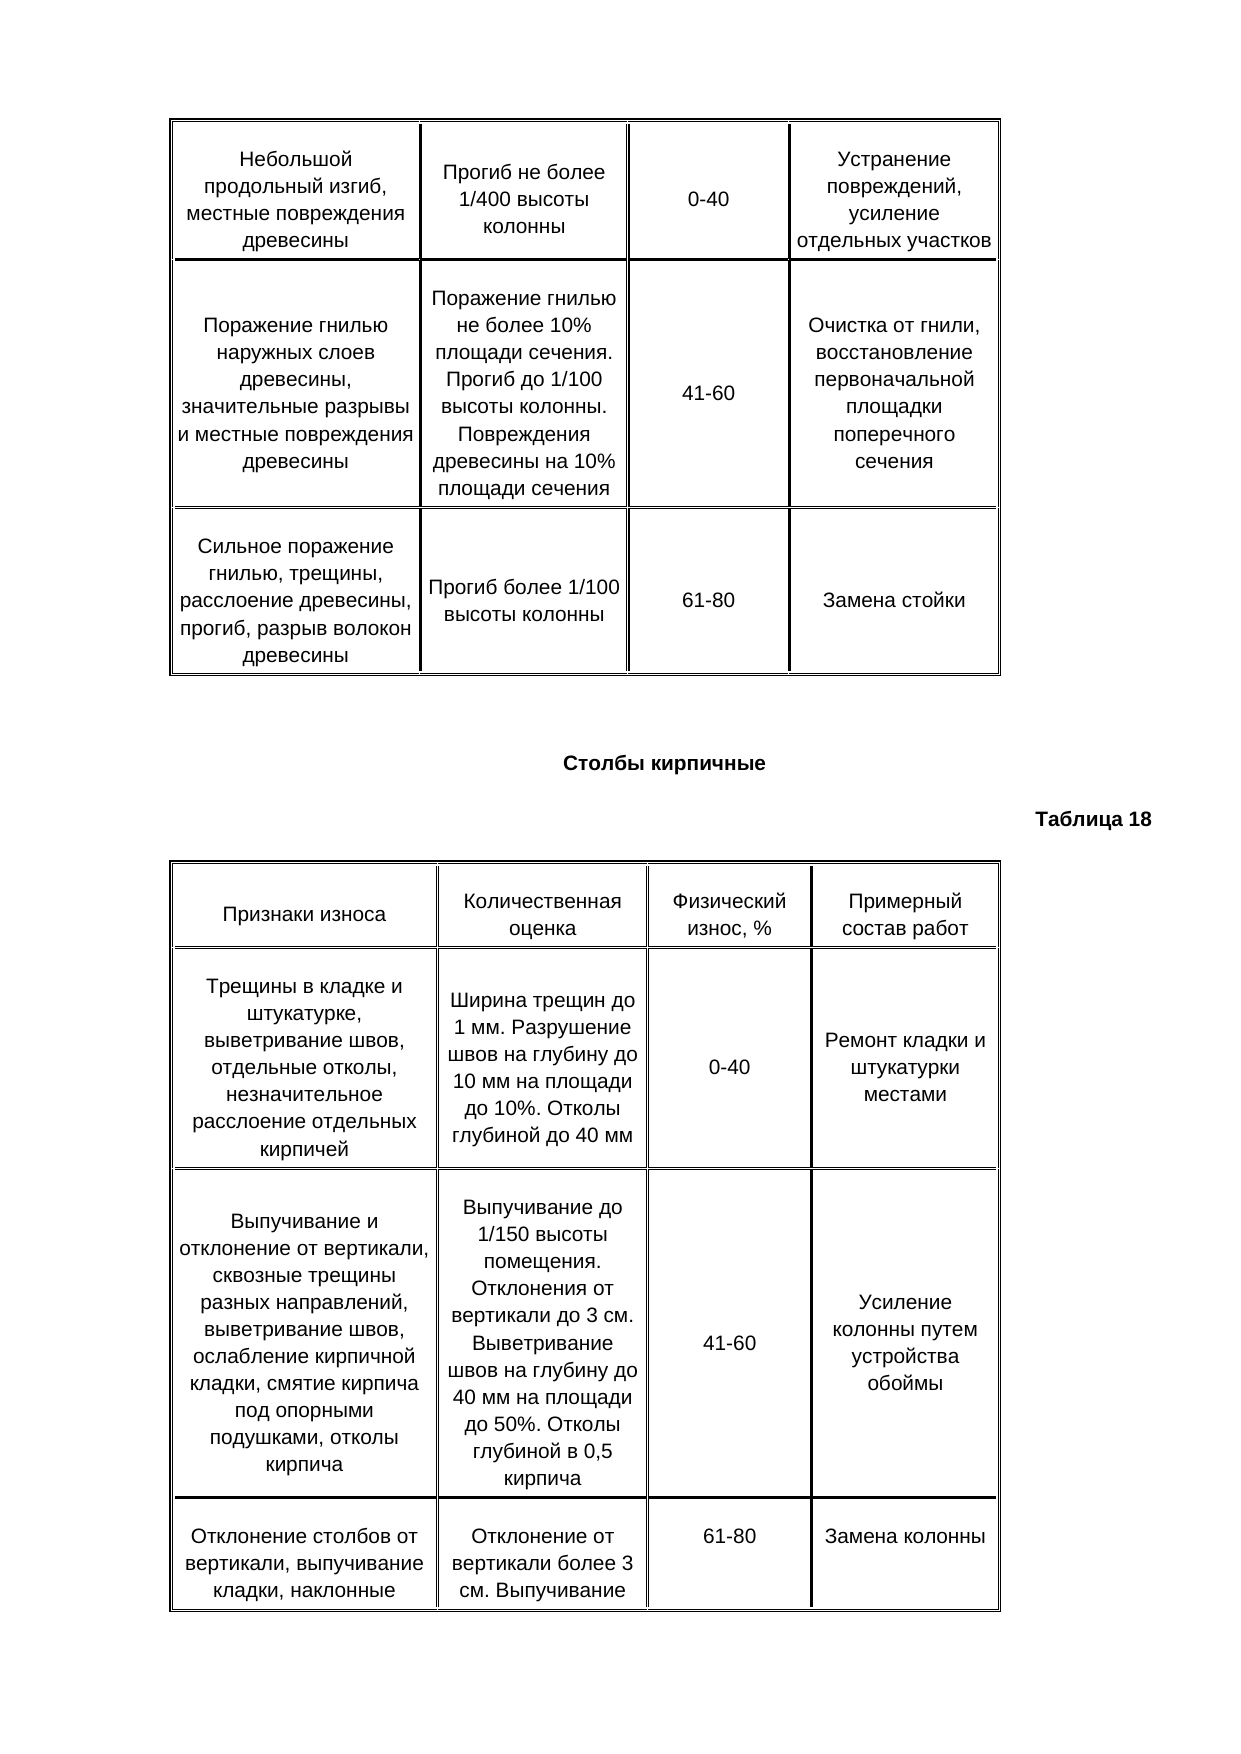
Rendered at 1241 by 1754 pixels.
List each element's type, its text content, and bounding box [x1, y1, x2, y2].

table_cell 41-60 [630, 261, 788, 506]
text Столбы кирпичные [177, 748, 1152, 775]
table_cell Выпучивание и отклонение от вертикали, сквозные трещины разных направлений, выветривание швов, ослабление кирпичной кладки, смятие кирпича под опорными подушками, отколы кирпича [171, 1167, 437, 1496]
table_cell Замена стойки [789, 506, 999, 673]
table_cell Замена колонны [811, 1496, 998, 1608]
table_cell Ширина трещин до 1 мм. Разрушение швов на глубину до 10 мм на площади до 10%. Отколы глубиной до 40 мм [439, 949, 646, 1167]
table_cell 0-40 [649, 949, 810, 1167]
table_cell 41-60 [649, 1170, 810, 1496]
table_cell Ремонт кладки и штукатурки местами [811, 946, 999, 1167]
table_cell 61-80 [628, 509, 789, 673]
table_header Количественная оценка [438, 864, 648, 946]
table_cell Усиление колонны путем устройства обоймы [811, 1167, 999, 1496]
table_cell Поражение гнилью наружных слоев древесины, значительные разрывы и местные повреждения древесины [171, 258, 419, 506]
table_cell Небольшой продольный изгиб, местные повреждения древесины [173, 120, 420, 258]
table_header Признаки износа [173, 864, 437, 946]
table_header Примерный состав работ [811, 864, 998, 946]
table_cell 0-40 [628, 120, 789, 258]
table_cell Выпучивание до 1/150 высоты помещения. Отклонения от вертикали до 3 см. Выветривание швов на глубину до 40 мм на площади до 50%. Отколы глубиной в 0,5 кирпича [439, 1170, 646, 1496]
table_cell Устранение повреждений, усиление отдельных участков [789, 122, 998, 258]
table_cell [438, 1499, 648, 1608]
table_cell Прогиб не более 1/400 высоты колонны [420, 120, 628, 258]
table_header Физический износ, % [648, 864, 811, 946]
table_cell 61-80 [648, 1499, 811, 1608]
table_cell Прогиб более 1/100 высоты колонны [420, 506, 628, 673]
table_cell Сильное поражение гнилью, трещины, расслоение древесины, прогиб, разрыв волокон древесины [171, 506, 420, 673]
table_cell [173, 1496, 437, 1608]
table_cell Очистка от гнили, восстановление первоначальной площадки поперечного сечения [791, 258, 999, 506]
table_cell Поражение гнилью не более 10% площади сечения. Прогиб до 1/100 высоты колонны. Повреждения древесины на 10% площади сечения [422, 261, 626, 506]
table_cell Трещины в кладке и штукатурке, выветривание швов, отдельные отколы, незначительное расслоение отдельных кирпичей [171, 946, 437, 1167]
text Таблица 18 [177, 804, 1152, 831]
